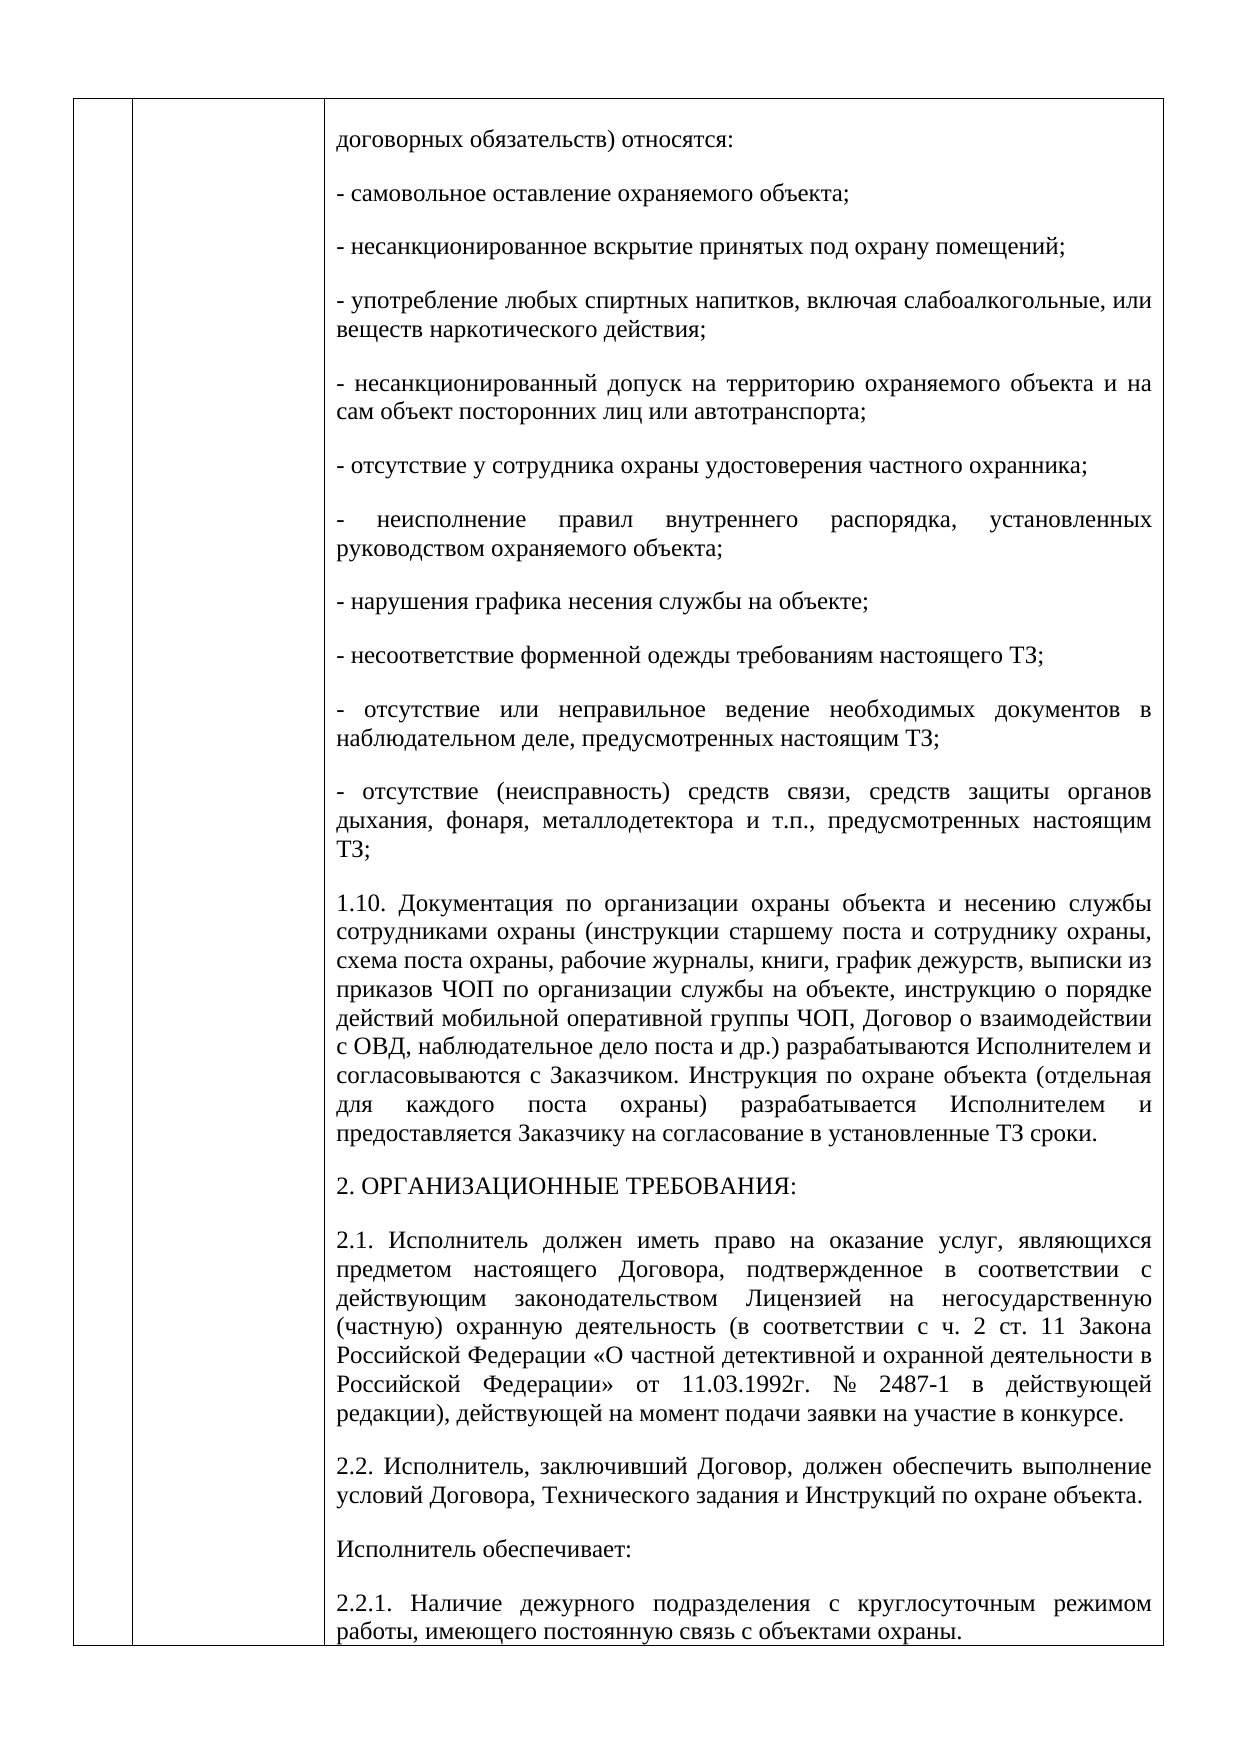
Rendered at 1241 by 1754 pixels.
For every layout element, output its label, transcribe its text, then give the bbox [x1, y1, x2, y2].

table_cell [325, 99, 1163, 1645]
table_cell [133, 99, 324, 1645]
table_cell 5 [74, 99, 132, 1645]
